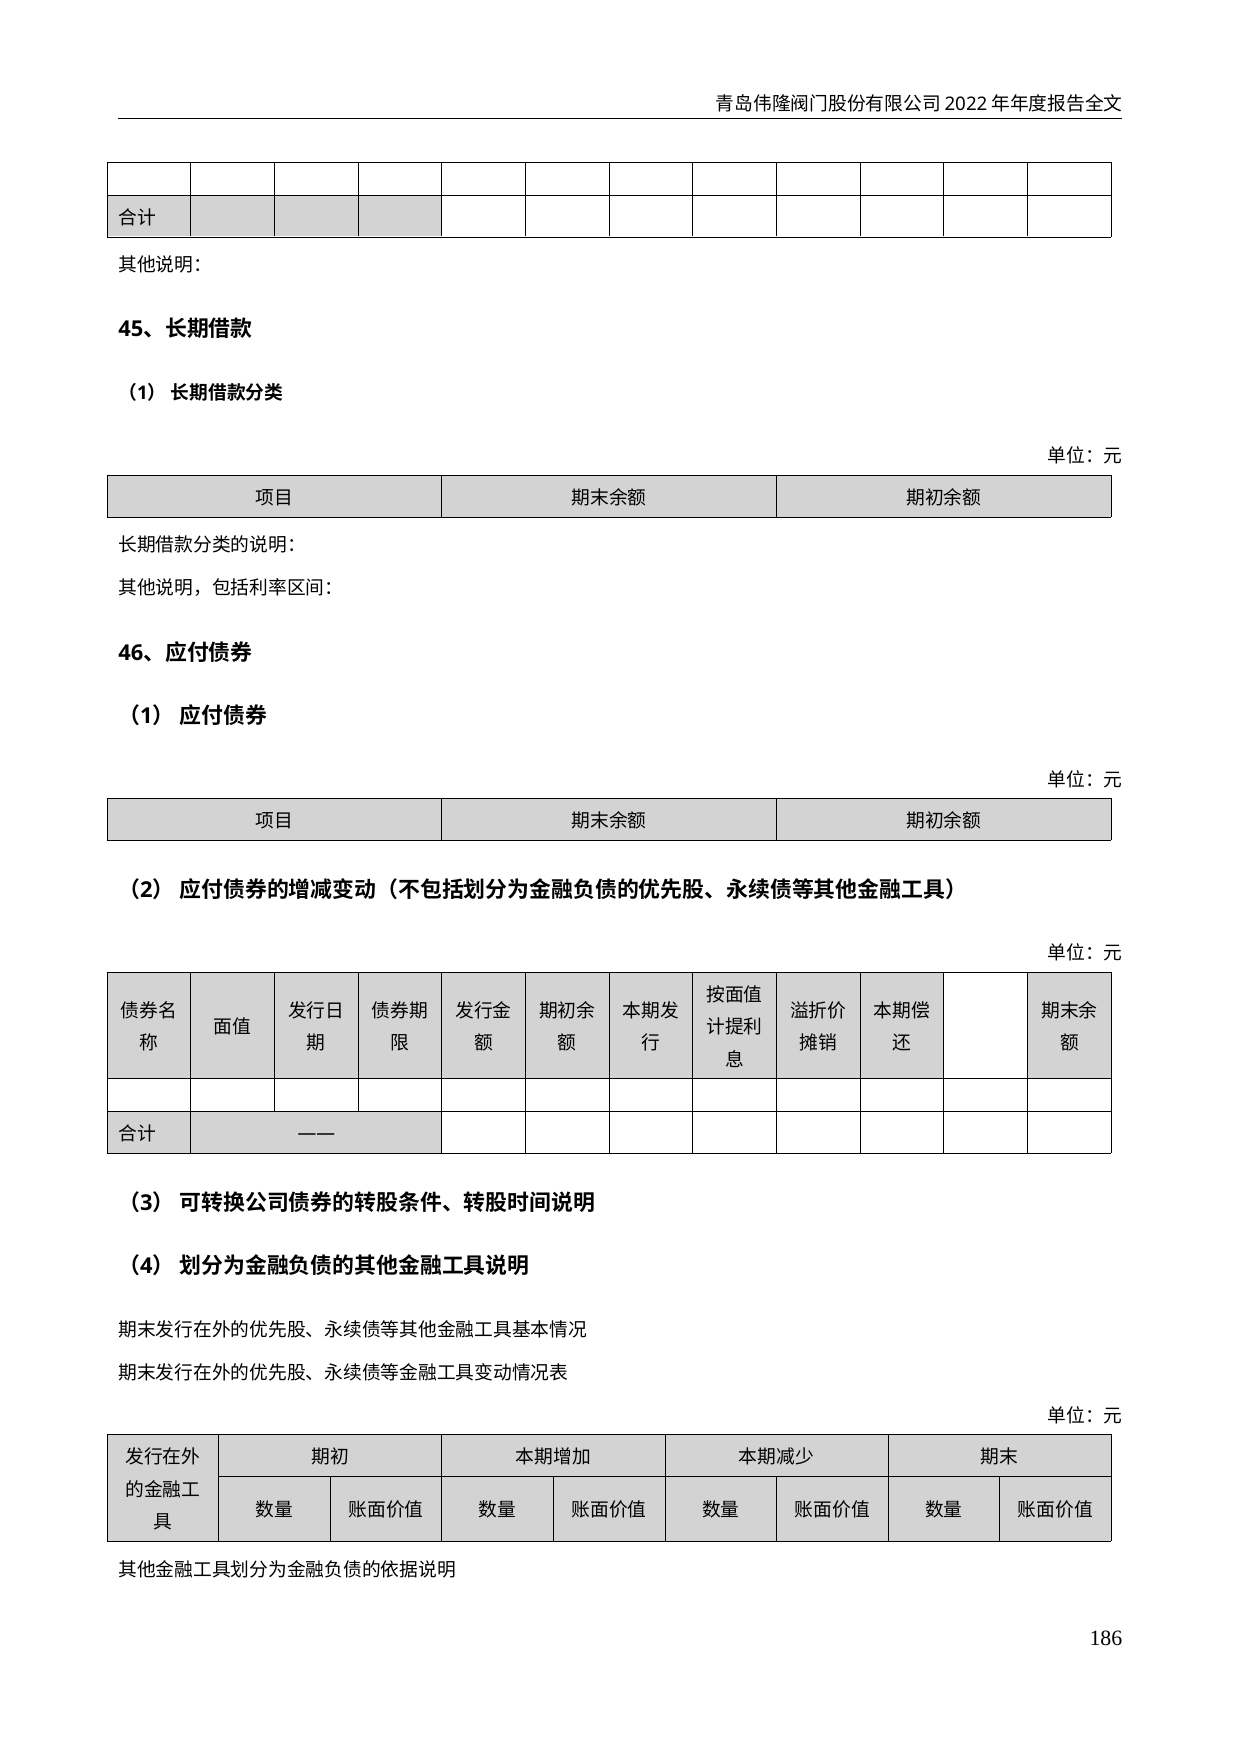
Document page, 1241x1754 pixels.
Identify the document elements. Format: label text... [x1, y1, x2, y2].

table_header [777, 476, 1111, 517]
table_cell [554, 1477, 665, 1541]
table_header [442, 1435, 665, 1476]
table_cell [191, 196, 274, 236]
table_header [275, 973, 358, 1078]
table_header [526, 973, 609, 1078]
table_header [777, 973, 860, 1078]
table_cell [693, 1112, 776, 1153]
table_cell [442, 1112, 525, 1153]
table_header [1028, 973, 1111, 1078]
text 45、长期借款 [118, 311, 1122, 343]
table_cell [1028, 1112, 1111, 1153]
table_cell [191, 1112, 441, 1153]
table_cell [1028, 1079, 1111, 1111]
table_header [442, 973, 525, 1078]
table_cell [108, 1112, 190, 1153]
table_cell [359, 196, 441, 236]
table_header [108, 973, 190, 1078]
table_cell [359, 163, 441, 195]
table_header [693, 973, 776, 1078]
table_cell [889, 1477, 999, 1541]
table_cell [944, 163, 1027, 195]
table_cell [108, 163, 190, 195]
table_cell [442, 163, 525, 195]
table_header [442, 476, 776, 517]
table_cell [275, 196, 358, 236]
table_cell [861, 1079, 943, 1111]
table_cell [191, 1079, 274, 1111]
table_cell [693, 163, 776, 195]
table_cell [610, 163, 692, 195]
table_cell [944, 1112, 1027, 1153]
text （1） 应付债券 [118, 698, 1122, 730]
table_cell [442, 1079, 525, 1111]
text 46、应付债券 [118, 634, 1122, 667]
text 长期借款分类的说明： [118, 527, 1122, 560]
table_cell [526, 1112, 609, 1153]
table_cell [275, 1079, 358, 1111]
text 期末发行在外的优先股、永续债等金融工具变动情况表 [118, 1355, 1122, 1387]
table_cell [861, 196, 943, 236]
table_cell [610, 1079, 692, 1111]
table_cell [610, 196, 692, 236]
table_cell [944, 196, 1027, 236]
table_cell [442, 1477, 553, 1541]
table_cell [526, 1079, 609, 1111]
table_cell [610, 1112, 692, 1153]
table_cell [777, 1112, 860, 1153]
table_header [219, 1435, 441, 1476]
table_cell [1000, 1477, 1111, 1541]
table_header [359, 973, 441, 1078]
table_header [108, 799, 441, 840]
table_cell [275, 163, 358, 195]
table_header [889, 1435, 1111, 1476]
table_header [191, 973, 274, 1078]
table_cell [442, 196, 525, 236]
text 单位：元 [118, 762, 1122, 794]
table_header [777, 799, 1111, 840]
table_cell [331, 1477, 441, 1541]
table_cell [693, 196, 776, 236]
text 其他金融工具划分为金融负债的依据说明 [118, 1552, 1122, 1584]
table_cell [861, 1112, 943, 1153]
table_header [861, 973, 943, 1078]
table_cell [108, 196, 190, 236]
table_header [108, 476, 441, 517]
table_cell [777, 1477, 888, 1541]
text （2） 应付债券的增减变动（不包括划分为金融负债的优先股、永续债等其他金融工具） [118, 871, 1122, 904]
text 单位：元 [118, 935, 1122, 968]
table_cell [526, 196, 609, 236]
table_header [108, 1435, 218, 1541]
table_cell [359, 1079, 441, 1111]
text （4） 划分为金融负债的其他金融工具说明 [118, 1248, 1122, 1281]
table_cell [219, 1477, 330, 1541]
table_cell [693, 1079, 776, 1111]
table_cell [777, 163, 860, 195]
text 单位：元 [118, 438, 1122, 471]
text 其他说明： [118, 247, 1122, 280]
text （3） 可转换公司债券的转股条件、转股时间说明 [118, 1184, 1122, 1217]
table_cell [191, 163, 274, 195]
text 单位：元 [118, 1398, 1122, 1430]
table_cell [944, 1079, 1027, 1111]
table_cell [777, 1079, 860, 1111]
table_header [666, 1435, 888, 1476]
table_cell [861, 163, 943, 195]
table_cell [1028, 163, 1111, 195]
text （1） 长期借款分类 [118, 375, 1122, 407]
text 期末发行在外的优先股、永续债等其他金融工具基本情况 [118, 1312, 1122, 1344]
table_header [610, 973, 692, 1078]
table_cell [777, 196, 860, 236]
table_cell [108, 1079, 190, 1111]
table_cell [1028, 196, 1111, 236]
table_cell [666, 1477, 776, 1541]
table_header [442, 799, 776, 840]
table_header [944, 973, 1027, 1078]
text 其他说明，包括利率区间： [118, 570, 1122, 603]
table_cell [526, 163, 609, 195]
